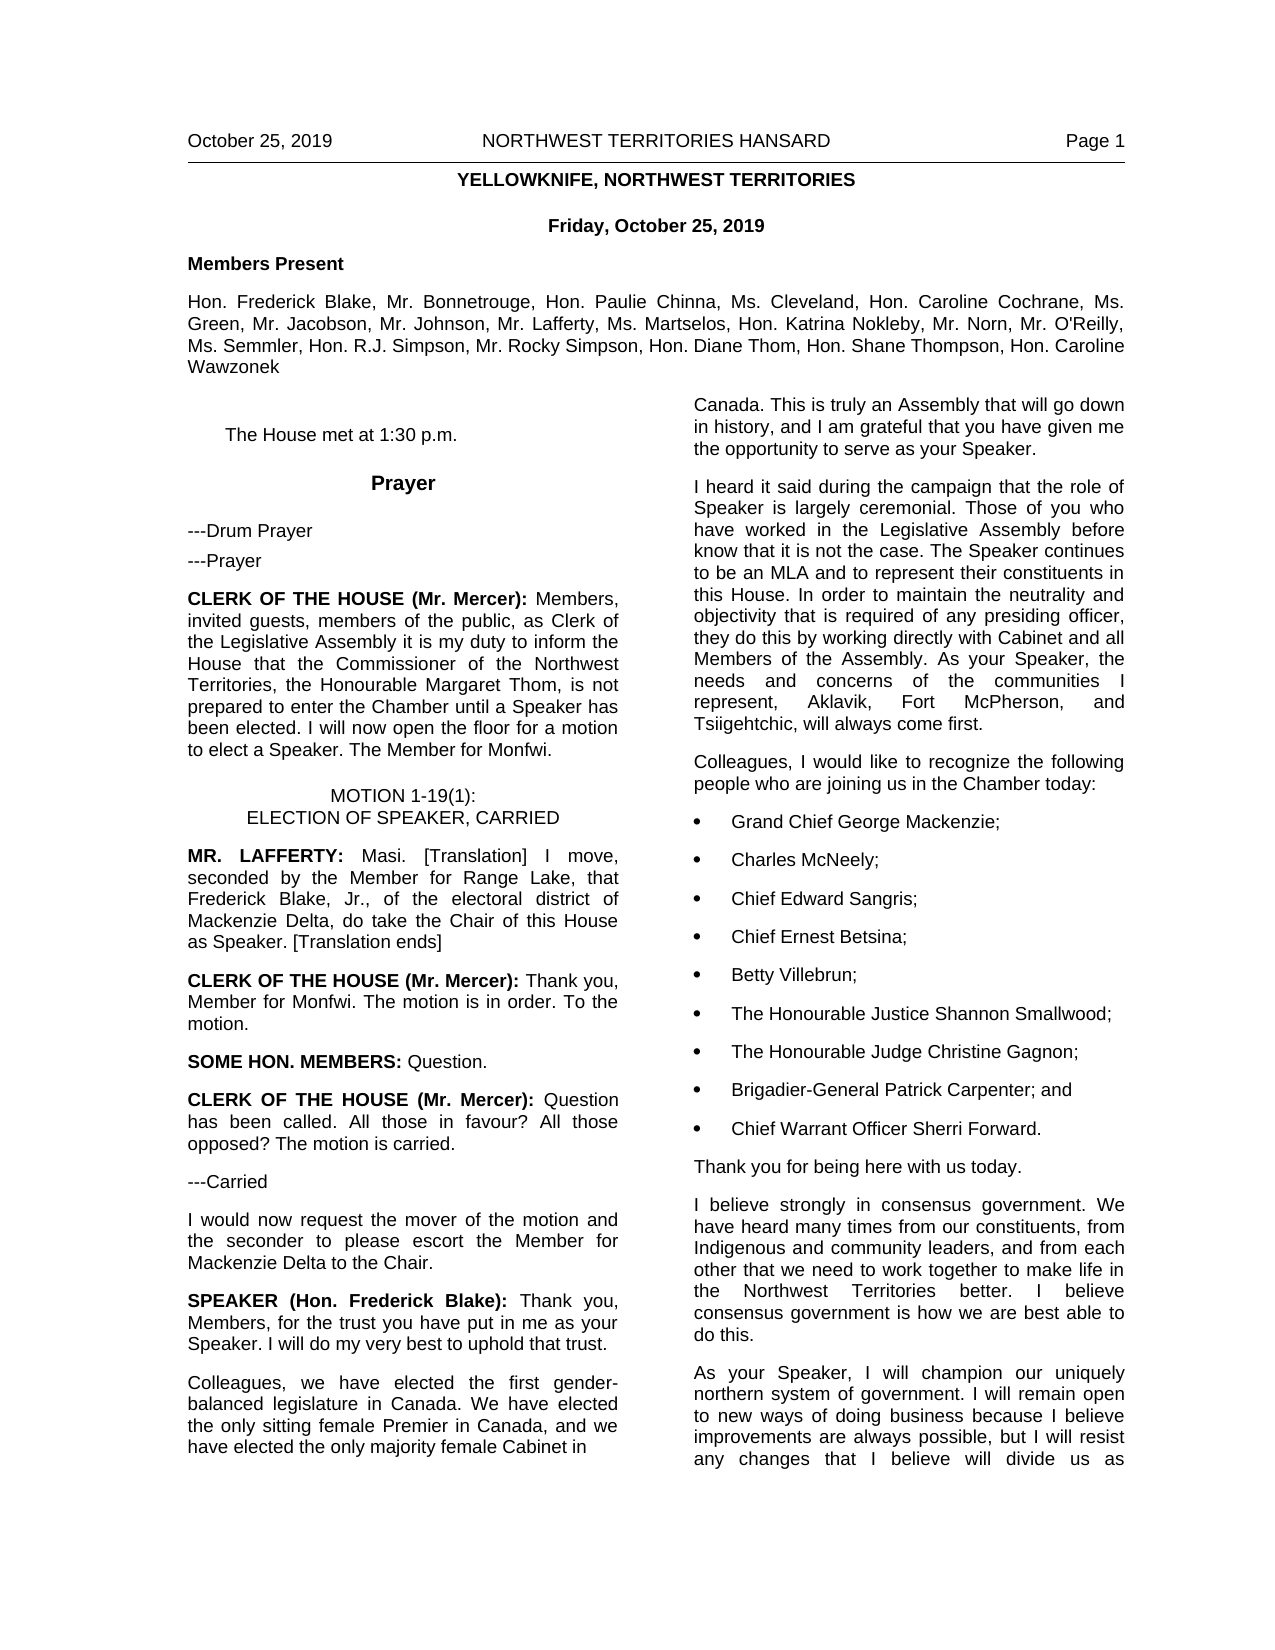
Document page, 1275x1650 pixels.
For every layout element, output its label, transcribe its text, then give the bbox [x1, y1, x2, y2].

list The Honourable Judge Christine Gagnon; [694, 1041, 1125, 1062]
text MR. LAFFERTY: Masi. [Translation] I move, seconded by the Member for Range Lake, that Frederick Blake, Jr., of the electoral district of Mackenzie Delta, do take the Chair of this House as Speaker. [Translation ends] [187, 845, 619, 953]
subtitle Prayer [187, 471, 619, 495]
text CLERK OF THE HOUSE (Mr. Mercer): Members, invited guests, members of the public, as Clerk of the Legislative Assembly it is my duty to inform the House that the Commissioner of the Northwest Territories, the Honourable Margaret Thom, is not prepared to enter the Chamber until a Speaker has been elected. I will now open the floor for a motion to elect a Speaker. The Member for Monfwi. [187, 588, 619, 760]
text CLERK OF THE HOUSE (Mr. Mercer): Question has been called. All those in favour? All those opposed? The motion is carried. [187, 1089, 619, 1154]
text SOME HON. MEMBERS: Question. [187, 1051, 619, 1072]
list Grand Chief George Mackenzie; [694, 811, 1125, 832]
list The Honourable Justice Shannon Smallwood; [694, 1002, 1125, 1024]
text Hon. Frederick Blake, Mr. Bonnetrouge, Hon. Paulie Chinna, Ms. Cleveland, Hon. Caroline Cochrane, Ms. Green, Mr. Jacobson, Mr. Johnson, Mr. Lafferty, Ms. Martselos, Hon. Katrina Nokleby, Mr. Norn, Mr. O'Reilly, Ms. Semmler, Hon. R.J. Simpson, Mr. Rocky Simpson, Hon. Diane Thom, Hon. Shane Thompson, Hon. Caroline Wawzonek [187, 291, 1125, 378]
list Chief Edward Sangris; [694, 887, 1125, 909]
subtitle Motion 1-19(1): Election Of Speaker, Carried [187, 785, 619, 828]
text I would now request the mover of the motion and the seconder to please escort the Member for Mackenzie Delta to the Chair. [187, 1209, 619, 1273]
text Friday, October 25, 2019 [187, 215, 1125, 236]
list Chief Ernest Betsina; [694, 926, 1125, 947]
text The House met at 1:30 p.m. [187, 424, 619, 446]
text I heard it said during the campaign that the role of Speaker is largely ceremonial. Those of you who have worked in the Legislative Assembly before know that it is not the case. The Speaker continues to be an MLA and to represent their constituents in this House. In order to maintain the neutrality and objectivity that is required of any presiding officer, they do this by working directly with Cabinet and all Members of the Assembly. As your Speaker, the needs and concerns of the communities I represent, Aklavik, Fort McPherson, and Tsiigehtchic, will always come first. [694, 476, 1125, 734]
list Charles McNeely; [694, 849, 1125, 871]
text Thank you for being here with us today. [694, 1156, 1125, 1177]
text Colleagues, I would like to recognize the following people who are joining us in the Chamber today: [694, 751, 1125, 794]
text ---Carried [187, 1171, 619, 1192]
text Members Present [187, 253, 1125, 275]
text YELLOWKNIFE, NORTHWEST TERRITORIES [187, 168, 1125, 190]
list Brigadier-General Patrick Carpenter; and [694, 1079, 1125, 1101]
list Betty Villebrun; [694, 964, 1125, 986]
text CLERK OF THE HOUSE (Mr. Mercer): Thank you, Member for Monfwi. The motion is in order. To the motion. [187, 969, 619, 1034]
text ---Prayer [187, 549, 619, 571]
text SPEAKER (Hon. Frederick Blake): Thank you, Members, for the trust you have put in me as your Speaker. I will do my very best to uphold that trust. [187, 1290, 619, 1355]
list Chief Warrant Officer Sherri Forward. [694, 1117, 1125, 1139]
text Colleagues, we have elected the first gender-balanced legislature in Canada. We have elected the only sitting female Premier in Canada, and we have elected the only majority female Cabinet in [187, 1371, 619, 1458]
text I believe strongly in consensus government. We have heard many times from our constituents, from Indigenous and community leaders, and from each other that we need to work together to make life in the Northwest Territories better. I believe consensus government is how we are best able to do this. [694, 1194, 1125, 1345]
text Canada. This is truly an Assembly that will go down in history, and I am grateful that you have given me the opportunity to serve as your Speaker. [694, 394, 1125, 459]
text ---Drum Prayer [187, 520, 619, 541]
